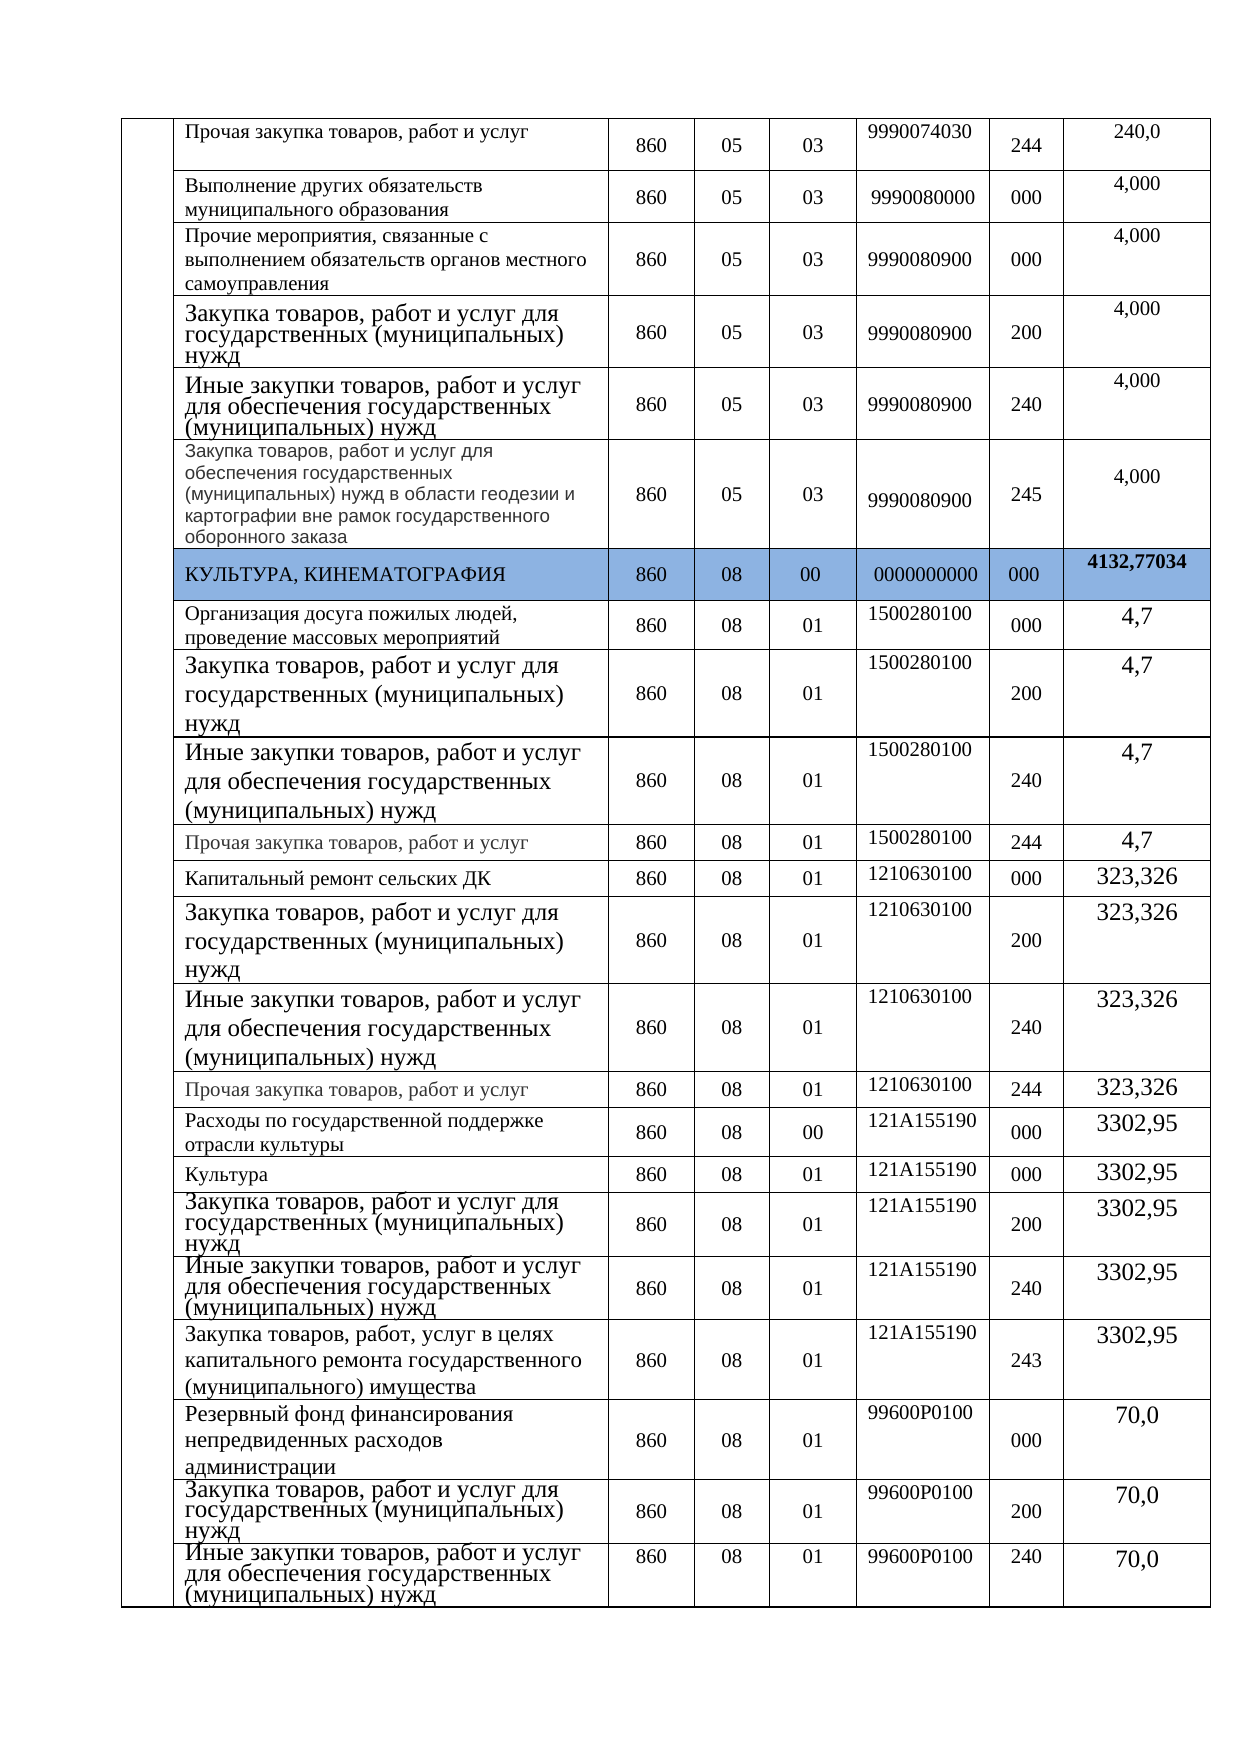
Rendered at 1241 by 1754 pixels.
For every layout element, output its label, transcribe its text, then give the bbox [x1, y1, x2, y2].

table_cell 08 [695, 1400, 769, 1479]
table_cell 244 [990, 1072, 1063, 1107]
table_cell 03 [770, 368, 856, 439]
table_cell Иные закупки товаров, работ и услуг для обеспечения государственных (муниципальных) нужд [174, 1257, 608, 1319]
table_cell 05 [695, 368, 769, 439]
table_cell 860 [609, 1108, 694, 1156]
table_cell 01 [770, 601, 856, 649]
table_cell 000 [990, 601, 1063, 649]
table_cell Закупка товаров, работ и услуг для государственных (муниципальных) нужд [174, 1480, 608, 1543]
table_cell 05 [695, 223, 769, 295]
table_cell 860 [609, 1400, 694, 1479]
table_cell 240 [990, 1257, 1063, 1319]
table_cell 01 [770, 1544, 856, 1606]
table_cell 70,0 [1064, 1544, 1210, 1606]
table_cell 08 [695, 897, 769, 983]
table_cell Закупка товаров, работ и услуг для государственных (муниципальных) нужд [174, 650, 608, 736]
table_cell 3302,95 [1064, 1157, 1210, 1192]
table_cell 01 [770, 650, 856, 736]
table_cell 121А155190 [857, 1320, 989, 1399]
table_cell Закупка товаров, работ и услуг для обеспечения государственных (муниципальных) нужд в области геодезии и картографии вне рамок государственного оборонного заказа [174, 440, 608, 548]
table_cell Иные закупки товаров, работ и услуг для обеспечения государственных (муниципальных) нужд [174, 738, 608, 824]
table_cell 08 [695, 861, 769, 896]
table_cell 99600Р0100 [857, 1400, 989, 1479]
table_cell 1500280100 [857, 601, 989, 649]
table_cell Закупка товаров, работ и услуг для государственных (муниципальных) нужд [174, 897, 608, 983]
table_cell 01 [770, 825, 856, 860]
table_cell 01 [770, 1257, 856, 1319]
table_cell 70,0 [1064, 1400, 1210, 1479]
table_cell 1210630100 [857, 861, 989, 896]
table_cell 860 [609, 738, 694, 824]
table_cell 121А155190 [857, 1193, 989, 1256]
table_cell 9990080000 [857, 171, 989, 222]
table_cell 4,7 [1064, 601, 1210, 649]
table_cell Закупка товаров, работ и услуг для государственных (муниципальных) нужд [174, 1193, 608, 1256]
table_cell 860 [609, 296, 694, 367]
table_cell 121А155190 [857, 1257, 989, 1319]
table_cell 03 [770, 119, 856, 170]
table_cell 240 [990, 984, 1063, 1071]
table_cell 860 [609, 119, 694, 170]
table_cell 860 [609, 1320, 694, 1399]
table_cell 000 [990, 1400, 1063, 1479]
table_cell 01 [770, 738, 856, 824]
table_cell 99600Р0100 [857, 1544, 989, 1606]
table_cell 00 [770, 1108, 856, 1156]
table_cell Прочие мероприятия, связанные с выполнением обязательств органов местного самоуправления [174, 223, 608, 295]
table_cell 200 [990, 296, 1063, 367]
table_cell 1500280100 [857, 738, 989, 824]
table_cell 860 [609, 825, 694, 860]
table_cell 860 [609, 171, 694, 222]
table_cell Выполнение других обязательств муниципального образования [174, 171, 608, 222]
table_cell 4,7 [1064, 650, 1210, 736]
table_cell 1500280100 [857, 650, 989, 736]
table_cell 1210630100 [857, 897, 989, 983]
table_cell 323,326 [1064, 897, 1210, 983]
table_cell 0000000000 [857, 549, 989, 600]
table_cell 4132,77034 [1064, 549, 1210, 600]
table_cell Культура [174, 1157, 608, 1192]
table_cell 4,000 [1064, 223, 1210, 295]
table_cell 03 [770, 440, 856, 548]
table_cell Закупка товаров, работ и услуг для государственных (муниципальных) нужд [174, 296, 608, 367]
table_cell 08 [695, 650, 769, 736]
table_cell 01 [770, 1320, 856, 1399]
table_cell 08 [695, 1480, 769, 1543]
table_cell 01 [770, 1072, 856, 1107]
table_cell 01 [770, 1157, 856, 1192]
table_cell 08 [695, 1320, 769, 1399]
table_cell 121А155190 [857, 1157, 989, 1192]
table_cell 03 [770, 296, 856, 367]
table_cell 860 [609, 549, 694, 600]
table_cell 08 [695, 1108, 769, 1156]
table_cell 240,0 [1064, 119, 1210, 170]
table_cell 860 [609, 861, 694, 896]
table_cell 4,000 [1064, 440, 1210, 548]
table_cell 08 [695, 1157, 769, 1192]
table_cell 00 [770, 549, 856, 600]
table_cell Иные закупки товаров, работ и услуг для обеспечения государственных (муниципальных) нужд [174, 984, 608, 1071]
table_cell 1210630100 [857, 1072, 989, 1107]
table_cell 243 [990, 1320, 1063, 1399]
table_cell 860 [609, 1072, 694, 1107]
table_cell 03 [770, 171, 856, 222]
table_cell Расходы по государственной поддержке отрасли культуры [174, 1108, 608, 1156]
table_cell 08 [695, 601, 769, 649]
table_cell 9990080900 [857, 223, 989, 295]
table_cell 860 [609, 1257, 694, 1319]
table_cell 05 [695, 296, 769, 367]
table_cell 3302,95 [1064, 1320, 1210, 1399]
table_cell 3302,95 [1064, 1193, 1210, 1256]
table_cell 000 [990, 1108, 1063, 1156]
table_cell 200 [990, 650, 1063, 736]
table_cell 08 [695, 825, 769, 860]
table_cell 323,326 [1064, 1072, 1210, 1107]
table_cell 4,000 [1064, 296, 1210, 367]
table_cell 000 [990, 861, 1063, 896]
table_cell 9990074030 [857, 119, 989, 170]
table_cell 244 [990, 825, 1063, 860]
table_cell 860 [609, 1157, 694, 1192]
table_cell 05 [695, 119, 769, 170]
table_cell 03 [770, 223, 856, 295]
table_cell 4,000 [1064, 368, 1210, 439]
table_cell 9990080900 [857, 440, 989, 548]
table_cell 9990080900 [857, 296, 989, 367]
table_cell 200 [990, 1480, 1063, 1543]
table_cell 08 [695, 1072, 769, 1107]
table_cell 01 [770, 984, 856, 1071]
table_cell 08 [695, 738, 769, 824]
table_cell КУЛЬТУРА, КИНЕМАТОГРАФИЯ [174, 549, 608, 600]
table_cell 200 [990, 1193, 1063, 1256]
table_cell 08 [695, 984, 769, 1071]
table_cell 323,326 [1064, 984, 1210, 1071]
table_cell 860 [609, 650, 694, 736]
table_cell 99600Р0100 [857, 1480, 989, 1543]
table_cell 05 [695, 171, 769, 222]
table_cell 3302,95 [1064, 1108, 1210, 1156]
table_cell Закупка товаров, работ, услуг в целях капитального ремонта государственного (муниципального) имущества [174, 1320, 608, 1399]
table_cell 1500280100 [857, 825, 989, 860]
table_cell 860 [609, 368, 694, 439]
table_cell Прочая закупка товаров, работ и услуг [174, 119, 608, 170]
table_cell 3302,95 [1064, 1257, 1210, 1319]
table_cell 244 [990, 119, 1063, 170]
table_cell 4,000 [1064, 171, 1210, 222]
table_cell 08 [695, 1193, 769, 1256]
table_cell 01 [770, 1193, 856, 1256]
table_cell 860 [609, 1480, 694, 1543]
table_cell Прочая закупка товаров, работ и услуг [174, 825, 608, 860]
table_cell 860 [609, 984, 694, 1071]
table_cell 860 [609, 601, 694, 649]
table_cell 05 [695, 440, 769, 548]
table_cell 08 [695, 549, 769, 600]
table_cell 08 [695, 1544, 769, 1606]
table_cell 01 [770, 1480, 856, 1543]
table_cell 860 [609, 223, 694, 295]
table_cell 1210630100 [857, 984, 989, 1071]
table_cell Иные закупки товаров, работ и услуг для обеспечения государственных (муниципальных) нужд [174, 1544, 608, 1606]
table_cell 000 [990, 171, 1063, 222]
table_cell 01 [770, 861, 856, 896]
table_cell Капитальный ремонт сельских ДК [174, 861, 608, 896]
table_cell 08 [695, 1257, 769, 1319]
table_cell Организация досуга пожилых людей, проведение массовых мероприятий [174, 601, 608, 649]
table_cell 240 [990, 368, 1063, 439]
table_cell 000 [990, 549, 1063, 600]
table_cell 000 [990, 1157, 1063, 1192]
table_cell 70,0 [1064, 1480, 1210, 1543]
table_cell 200 [990, 897, 1063, 983]
table_cell 01 [770, 897, 856, 983]
table_cell 4,7 [1064, 825, 1210, 860]
table_cell 245 [990, 440, 1063, 548]
table_cell Резервный фонд финансирования непредвиденных расходов администрации [174, 1400, 608, 1479]
table_cell 121А155190 [857, 1108, 989, 1156]
table_cell 240 [990, 738, 1063, 824]
table_cell Прочая закупка товаров, работ и услуг [174, 1072, 608, 1107]
table_cell 323,326 [1064, 861, 1210, 896]
table_cell 01 [770, 1400, 856, 1479]
table_cell 860 [609, 1193, 694, 1256]
table_cell 240 [990, 1544, 1063, 1606]
table_cell 860 [609, 897, 694, 983]
table_cell 860 [609, 440, 694, 548]
table_cell 000 [990, 223, 1063, 295]
table_cell 9990080900 [857, 368, 989, 439]
table_cell 860 [609, 1544, 694, 1606]
table_cell Иные закупки товаров, работ и услуг для обеспечения государственных (муниципальных) нужд [174, 368, 608, 439]
table_cell 4,7 [1064, 738, 1210, 824]
